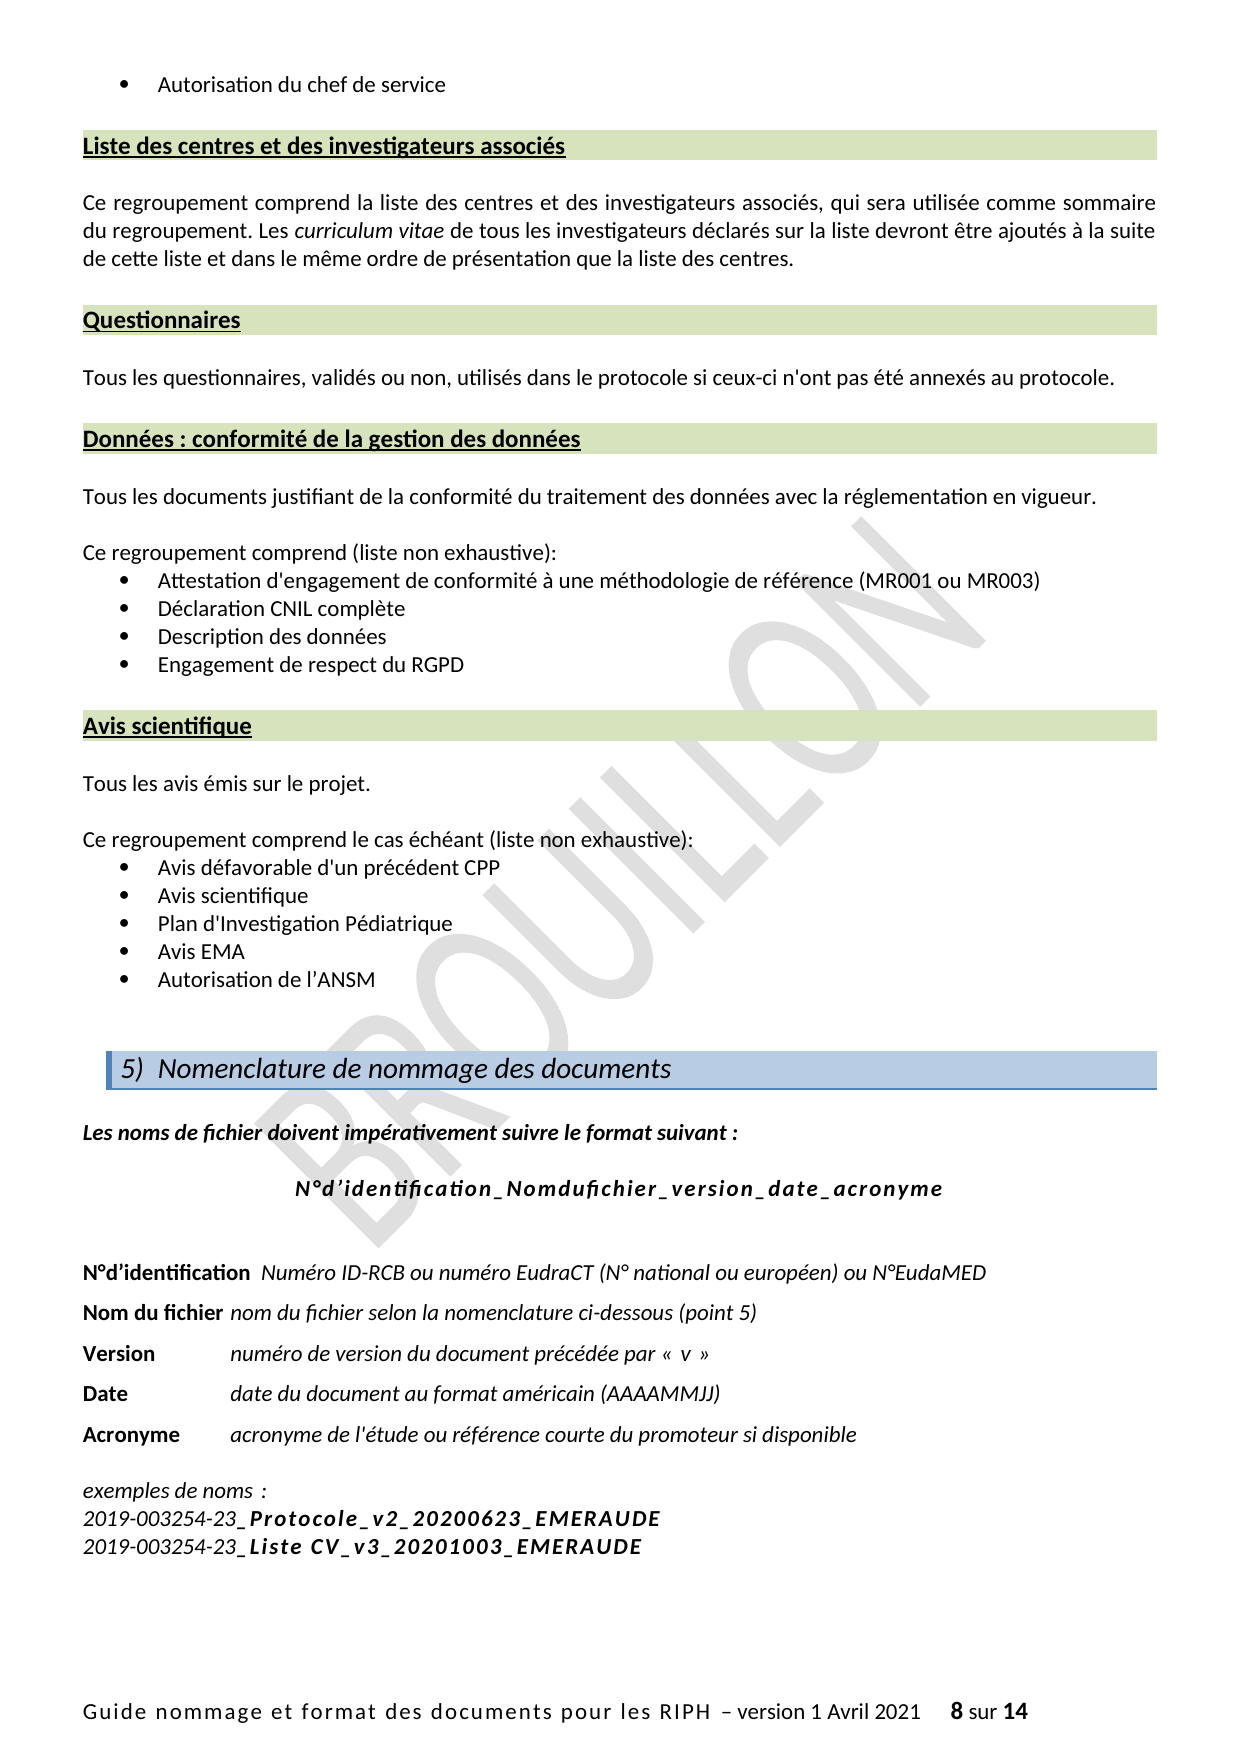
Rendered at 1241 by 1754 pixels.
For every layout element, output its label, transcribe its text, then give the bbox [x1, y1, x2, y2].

subtitle Nomenclature de nommage des documents [112, 1051, 1157, 1088]
text N°d’identification_Nomdufichier_version_date_acronyme [83, 1174, 1157, 1202]
subtitle Liste des centres et des investigateurs associés [83, 130, 1157, 160]
text N°d’identification Numéro ID-RCB ou numéro EudraCT (N° national ou européen) ou N°EudaMED [83, 1258, 1157, 1286]
text Date date du document au format américain (AAAAMMJJ) [83, 1379, 1157, 1408]
subtitle Données : conformité de la gestion des données [83, 423, 1157, 454]
list Plan d'Investigation Pédiatrique [120, 909, 1157, 937]
text Tous les avis émis sur le projet. [83, 769, 1157, 797]
list Avis défavorable d'un précédent CPP [120, 853, 1157, 881]
text Nom du fichier nom du fichier selon la nomenclature ci-dessous (point 5) [83, 1298, 1157, 1327]
subtitle Avis scientifique [83, 710, 1157, 741]
text Acronyme acronyme de l'étude ou référence courte du promoteur si disponible [83, 1420, 1157, 1448]
text exemples de noms : 2019-003254-23_Protocole_v2_20200623_EMERAUDE [83, 1476, 1157, 1532]
text Tous les documents justifiant de la conformité du traitement des données avec la réglementation en vigueur. [83, 482, 1157, 510]
text Ce regroupement comprend le cas échéant (liste non exhaustive): [83, 825, 1157, 853]
list Déclaration CNIL complète [120, 594, 1157, 622]
list Description des données [120, 622, 1157, 650]
text Ce regroupement comprend la liste des centres et des investigateurs associés, qui sera utilisée comme sommaire du regroupement. Les curriculum vitae de tous les investigateurs déclarés sur la liste devront être ajoutés à la suite de cette liste et dans le même ordre de présentation que la liste des centres. [83, 188, 1157, 272]
list Autorisation de l’ANSM [120, 965, 1157, 993]
text Version numéro de version du document précédée par « v » [83, 1339, 1157, 1367]
list Autorisation du chef de service [120, 70, 1157, 98]
text Ce regroupement comprend (liste non exhaustive): [83, 538, 1157, 566]
list Attestation d'engagement de conformité à une méthodologie de référence (MR001 ou MR003) [120, 566, 1157, 594]
list Engagement de respect du RGPD [120, 650, 1157, 678]
list Avis scientifique [120, 881, 1157, 909]
text Tous les questionnaires, validés ou non, utilisés dans le protocole si ceux-ci n'ont pas été annexés au protocole. [83, 363, 1157, 391]
subtitle Questionnaires [83, 305, 1157, 335]
list Avis EMA [120, 937, 1157, 965]
text Les noms de fichier doivent impérativement suivre le format suivant : [83, 1118, 1157, 1146]
text 2019-003254-23_Liste CV_v3_20201003_EMERAUDE [83, 1532, 1157, 1560]
